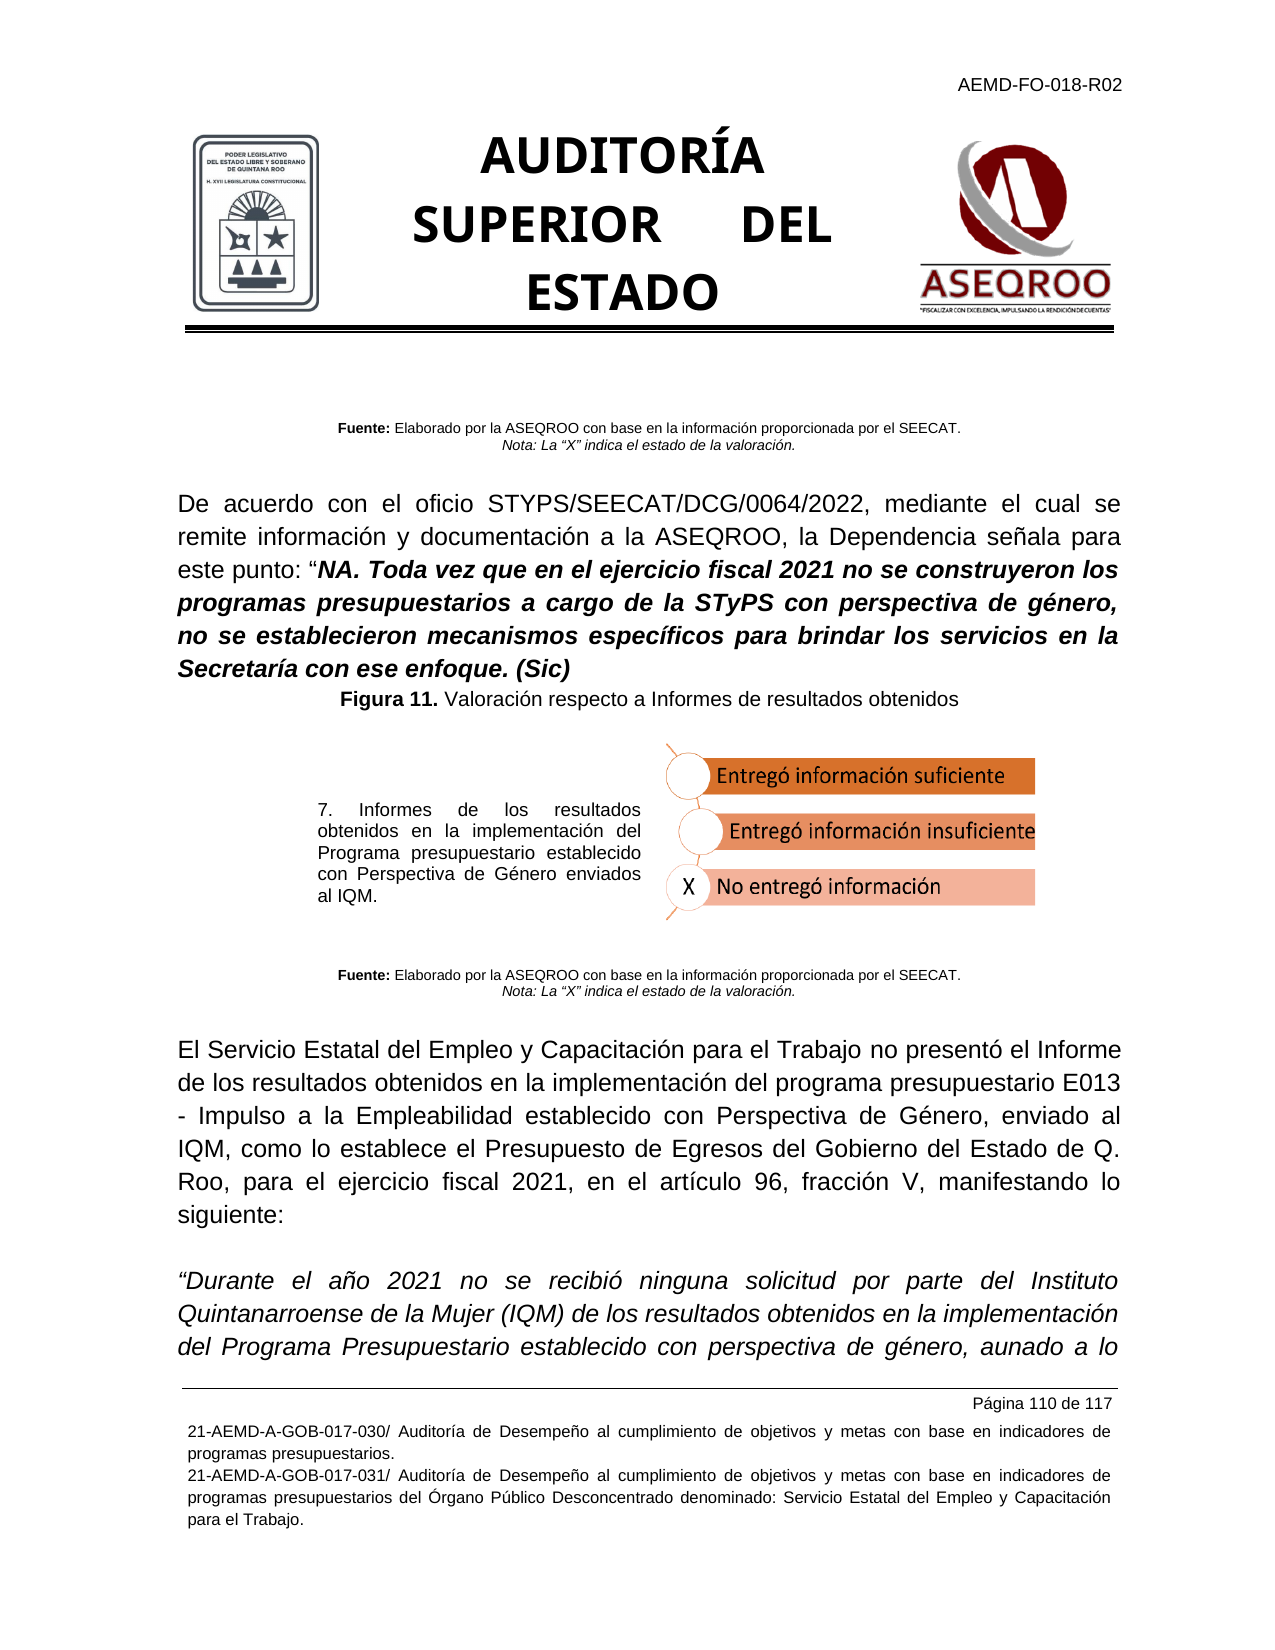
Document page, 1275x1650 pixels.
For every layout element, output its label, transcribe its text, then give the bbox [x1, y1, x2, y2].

picture [665, 742, 1036, 922]
text Nota: La “X” indica el estado de la valoración. [177, 983, 1122, 1000]
text Fuente: Elaborado por la ASEQROO con base en la información proporcionada por el SEECAT. [177, 420, 1122, 437]
text Figura 11. Valoración respecto a Informes de resultados obtenidos [177, 687, 1122, 711]
table_header 7. Informes de los resultados obtenidos en la implementación del Programa presupuestario establecido con Perspectiva de Género enviados al IQM. [306, 740, 671, 922]
text Fuente: Elaborado por la ASEQROO con base en la información proporcionada por el SEECAT. [177, 966, 1122, 983]
text De acuerdo con el oficio STYPS/SEECAT/DCG/0064/2022, mediante el cual se remite información y documentación a la ASEQROO, la Dependencia señala para este punto: “NA. Toda vez que en el ejercicio fiscal 2021 no se construyeron los programas presupuestarios a cargo de la STyPS con perspectiva de género, no se establecieron mecanismos específicos para brindar los servicios en la Secretaría con ese enfoque. (Sic) [177, 489, 1122, 683]
text Nota: La “X” indica el estado de la valoración. [177, 437, 1122, 453]
picture [192, 134, 319, 312]
picture [920, 141, 1111, 313]
text El Servicio Estatal del Empleo y Capacitación para el Trabajo no presentó el Informe de los resultados obtenidos en la implementación del programa presupuestario E013 - Impulso a la Empleabilidad establecido con Perspectiva de Género, enviado al IQM, como lo establece el Presupuesto de Egresos del Gobierno del Estado de Q. Roo, para el ejercicio fiscal 2021, en el artículo 96, fracción V, manifestando lo siguiente: [177, 1035, 1122, 1229]
